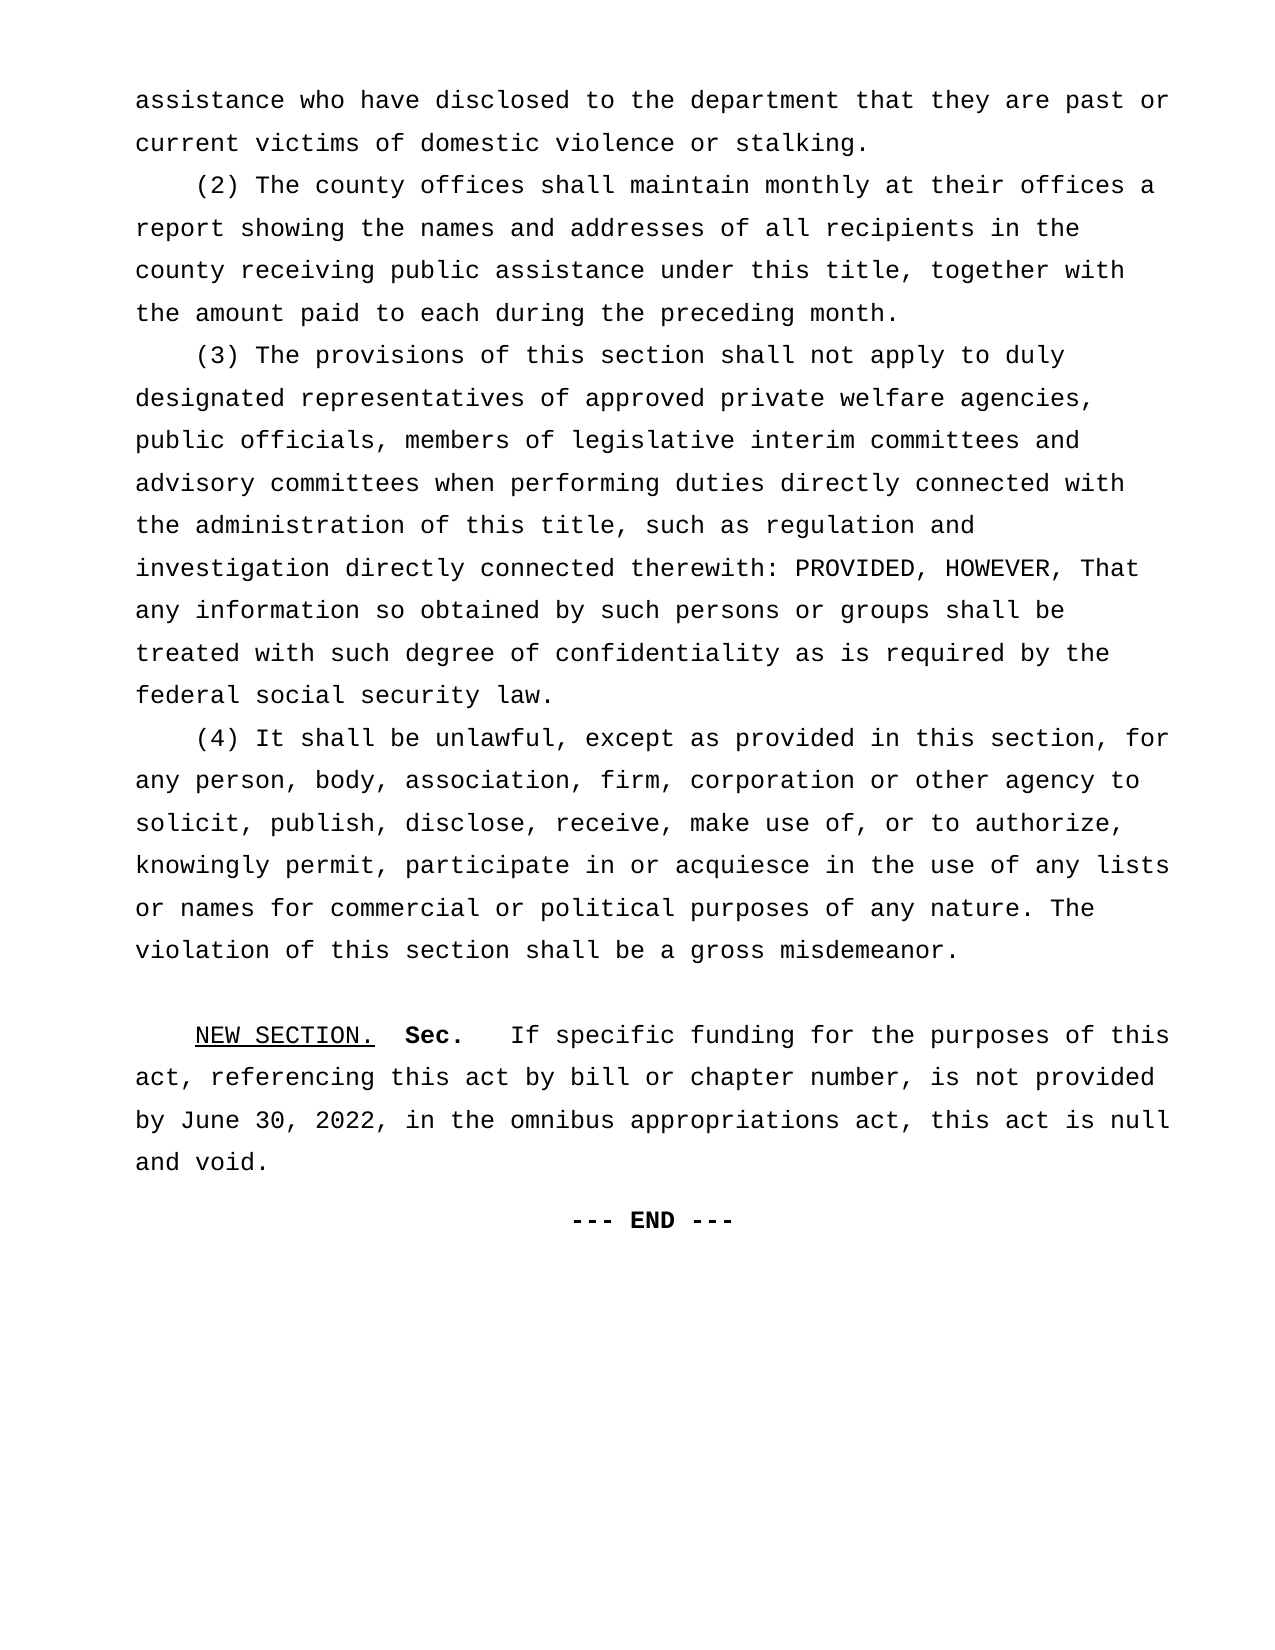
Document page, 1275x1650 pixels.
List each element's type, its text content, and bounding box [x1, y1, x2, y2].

text NEW SECTION. Sec. If specific funding for the purposes of this act, referencing this act by bill or chapter number, is not provided by June 30, 2022, in the omnibus appropriations act, this act is null and void. [135, 1009, 1170, 1179]
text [135, 75, 1170, 160]
text (2) The county offices shall maintain monthly at their offices a report showing the names and addresses of all recipients in the county receiving public assistance under this title, together with the amount paid to each during the preceding month. [135, 160, 1170, 330]
text --- END --- [135, 1207, 1170, 1236]
text (3) The provisions of this section shall not apply to duly designated representatives of approved private welfare agencies, public officials, members of legislative interim committees and advisory committees when performing duties directly connected with the administration of this title, such as regulation and investigation directly connected therewith: PROVIDED, HOWEVER, That any information so obtained by such persons or groups shall be treated with such degree of confidentiality as is required by the federal social security law. [135, 330, 1170, 712]
text (4) It shall be unlawful, except as provided in this section, for any person, body, association, firm, corporation or other agency to solicit, publish, disclose, receive, make use of, or to authorize, knowingly permit, participate in or acquiesce in the use of any lists or names for commercial or political purposes of any nature. The violation of this section shall be a gross misdemeanor. [135, 712, 1170, 967]
